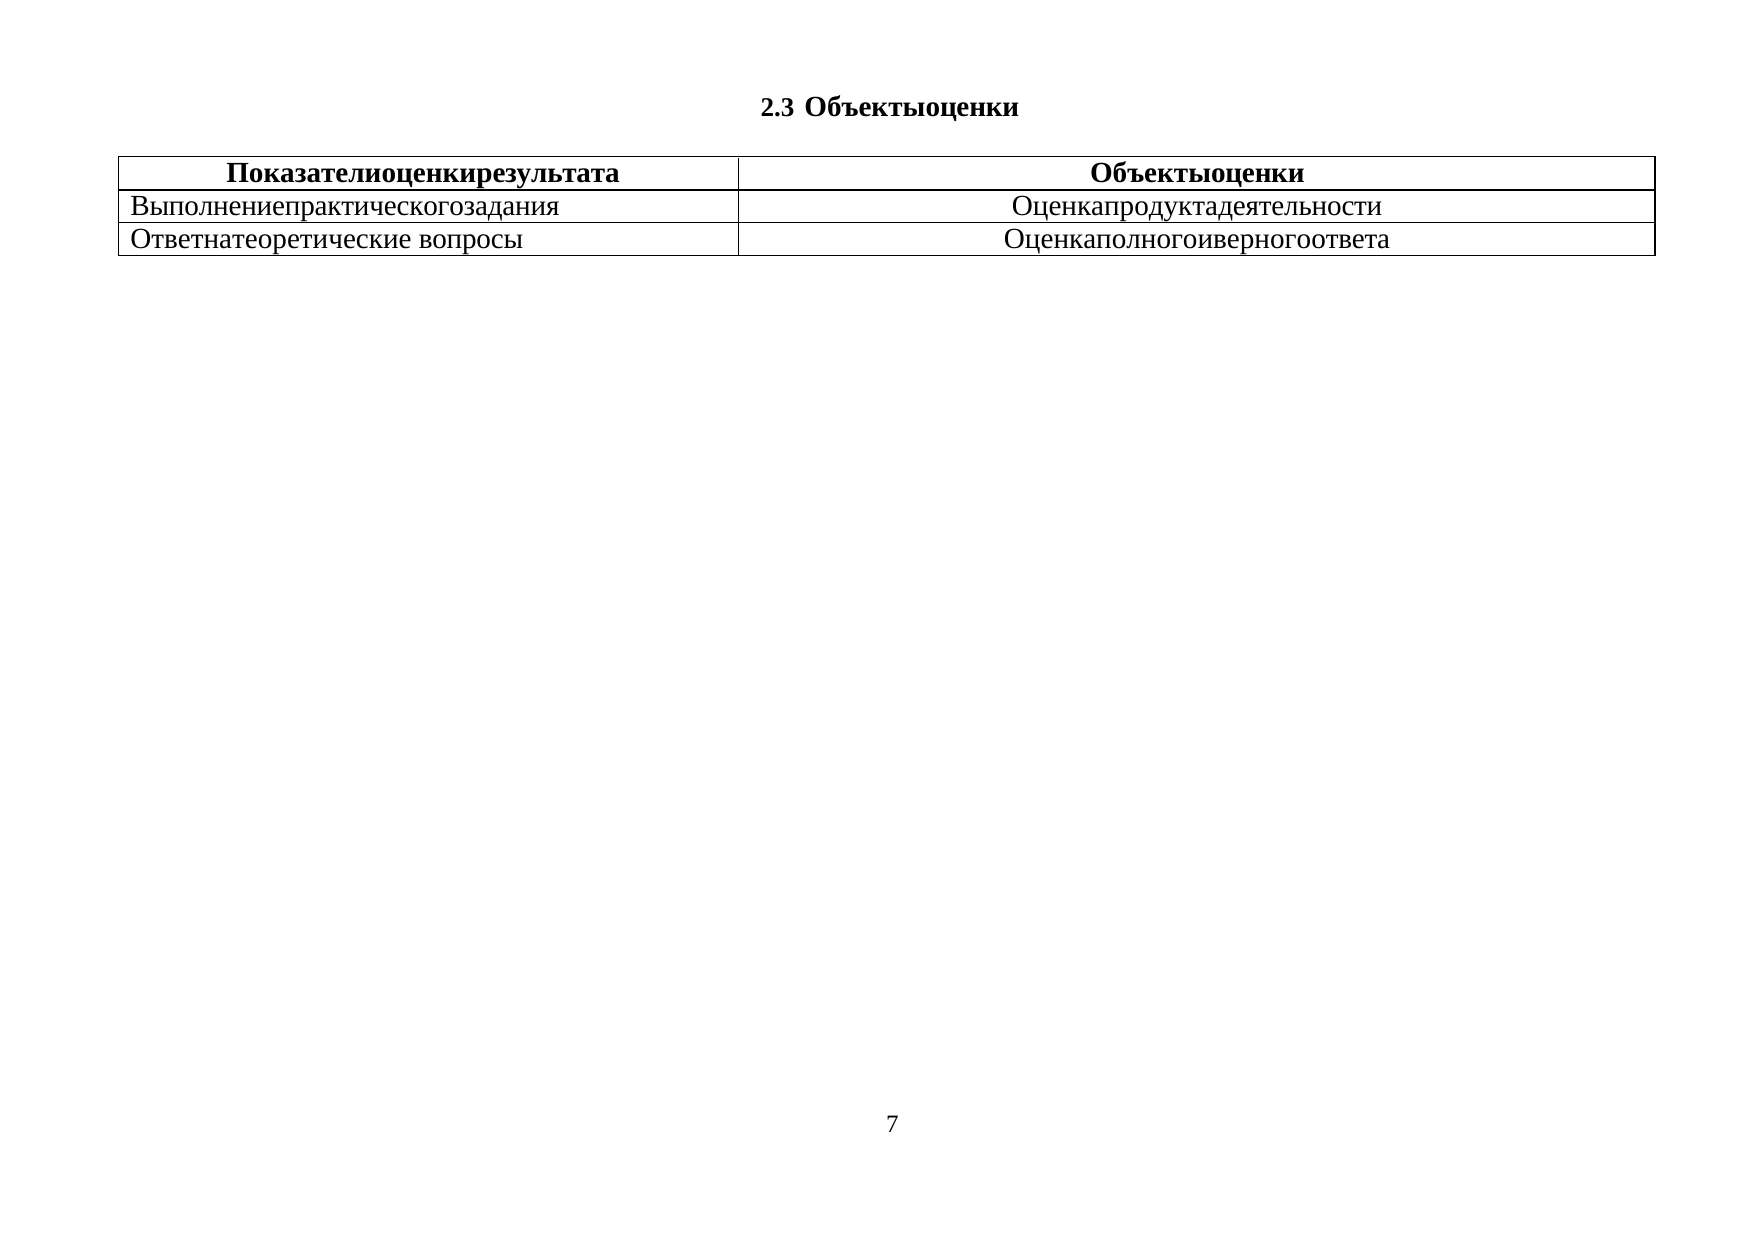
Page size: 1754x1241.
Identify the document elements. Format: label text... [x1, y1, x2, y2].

table_cell Выполнениепрактическогозадания [119, 191, 738, 222]
table_header Объектыоценки [739, 157, 1654, 189]
table_cell Ответнатеоретические вопросы [119, 223, 738, 255]
table_header Показателиоценкирезультата [119, 157, 738, 189]
table_cell Оценкаполногоиверногоответа [739, 223, 1654, 255]
subtitle Объектыоценки [760, 89, 1689, 122]
table_cell Оценкапродуктадеятельности [739, 191, 1654, 222]
